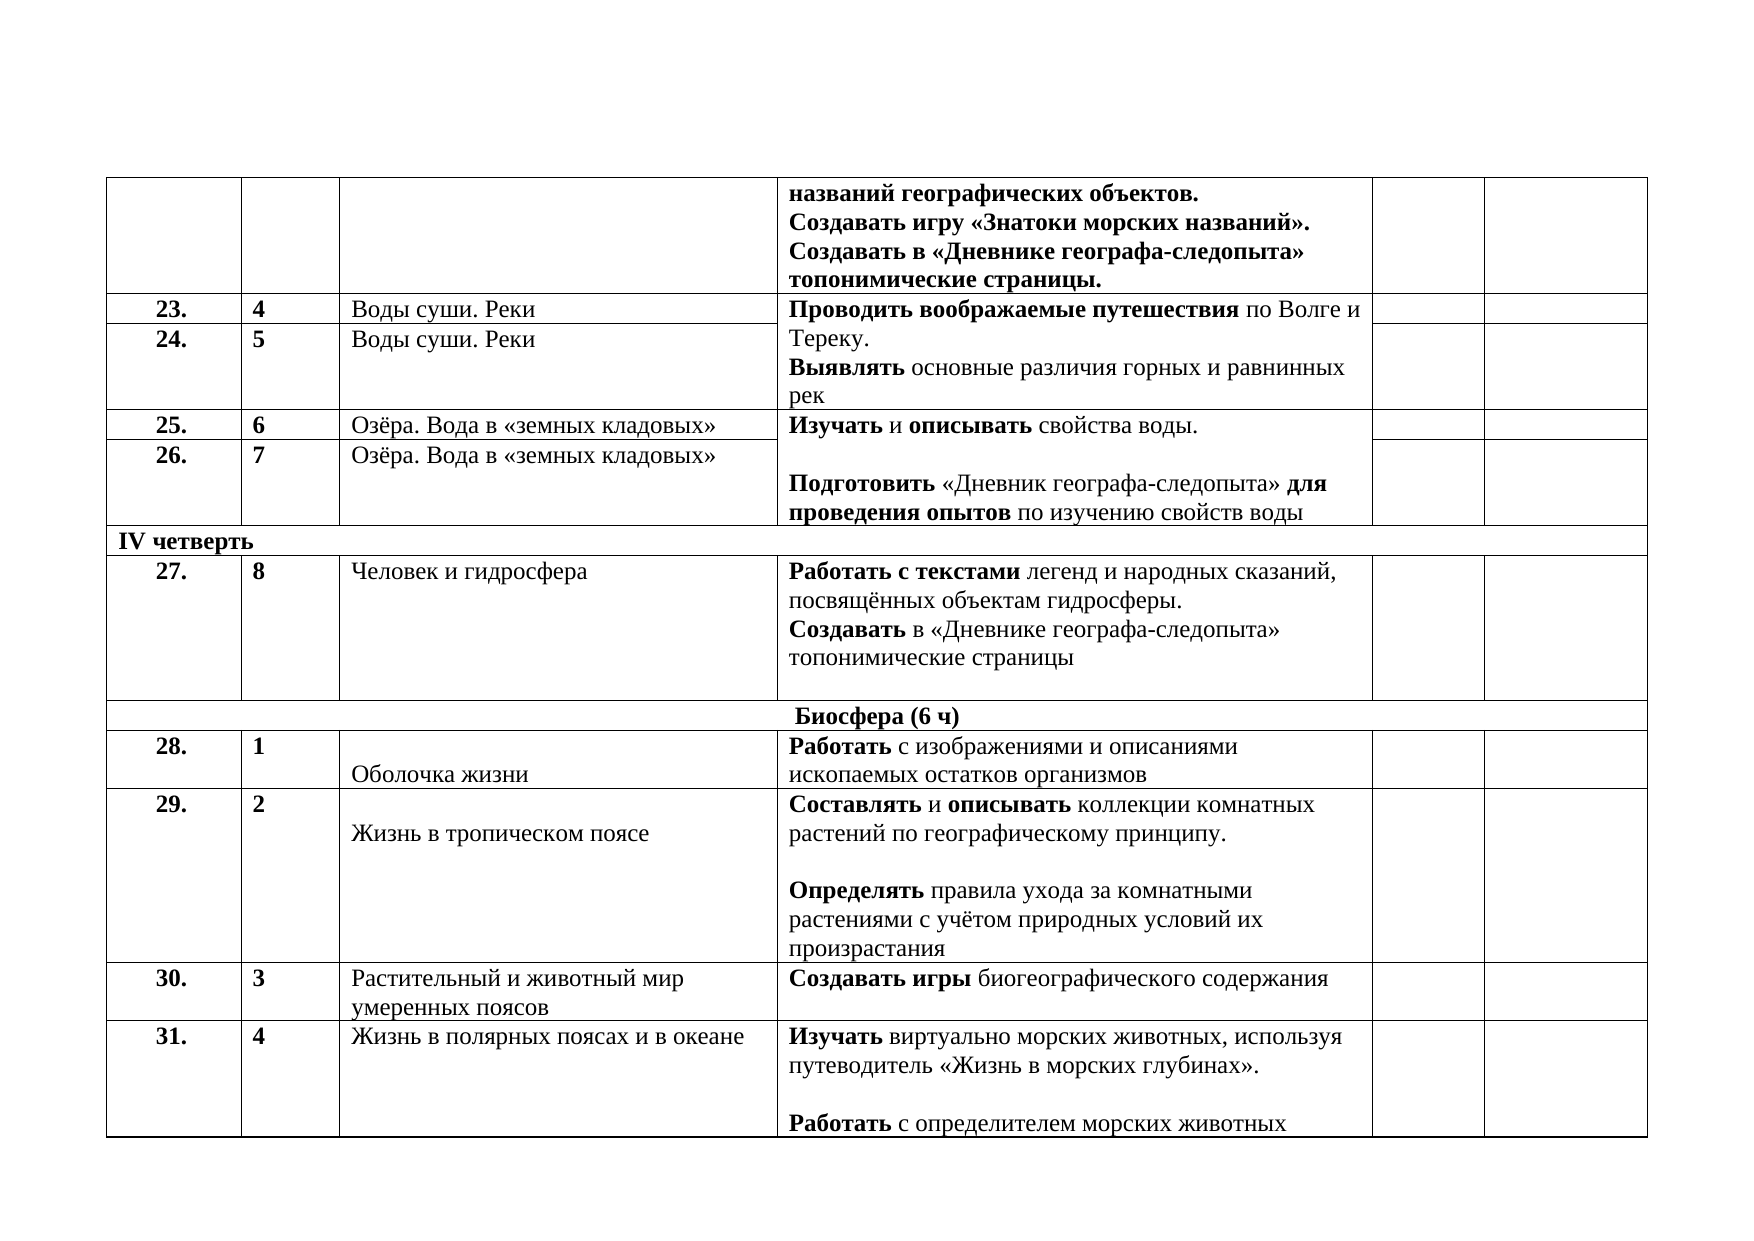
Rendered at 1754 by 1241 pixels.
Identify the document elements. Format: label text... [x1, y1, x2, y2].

table_cell [1373, 440, 1484, 525]
table_cell Воды суши. Реки [340, 324, 777, 409]
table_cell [340, 178, 777, 293]
table_cell [107, 178, 241, 293]
table_cell [1485, 963, 1647, 1020]
table_cell [1373, 324, 1484, 409]
table_cell Человек и гидросфера [340, 556, 777, 700]
table_cell 5 [242, 324, 339, 409]
table_cell Изучать и описывать свойства воды. Подготовить «Дневник географа-следопыта» для проведения опытов по изучению свойств воды [778, 410, 1372, 525]
table_cell [107, 731, 241, 788]
table_cell Биосфера (6 ч) [107, 701, 1647, 730]
table_cell Жизнь в полярных поясах и в океане [340, 1021, 777, 1136]
table_cell Озёра. Вода в «земных кладовых» [340, 440, 777, 525]
table_cell 7 [242, 440, 339, 525]
table_cell [1485, 440, 1647, 525]
table_cell [1373, 556, 1484, 700]
table_cell [1373, 1021, 1484, 1136]
table_cell [1485, 789, 1647, 962]
table_cell [107, 1021, 241, 1136]
table_cell [107, 963, 241, 1020]
table_cell [1373, 789, 1484, 962]
table_cell [107, 556, 241, 700]
table_cell 8 [242, 556, 339, 700]
table_cell Работать с текстами легенд и народных сказаний, посвящённых объектам гидросферы. Создавать в «Дневнике географа-следопыта» топонимические страницы [778, 556, 1372, 700]
table_cell [107, 440, 241, 525]
table_cell Растительный и животный мир умеренных поясов [340, 963, 777, 1020]
table_cell [1373, 731, 1484, 788]
table_cell IV четверть [107, 526, 1647, 555]
table_cell [1373, 410, 1484, 439]
table_cell Жизнь в тропическом поясе [340, 789, 777, 962]
table_cell 2 [242, 789, 339, 962]
table_cell 3 [242, 963, 339, 1020]
table_cell [107, 294, 241, 323]
table_cell [1485, 294, 1647, 323]
table_cell Изучать виртуально морских животных, используя путеводитель «Жизнь в морских глубинах». Работать с определителем морских животных [778, 1021, 1372, 1136]
table_cell 1 [242, 731, 339, 788]
table_cell 4 [242, 1021, 339, 1136]
table_cell [1485, 731, 1647, 788]
table_cell [107, 410, 241, 439]
table_cell [107, 789, 241, 962]
table_cell [1485, 178, 1647, 293]
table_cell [778, 178, 1372, 293]
table_cell Оболочка жизни [340, 731, 777, 788]
table_cell [107, 324, 241, 409]
table_cell 3 [242, 178, 339, 293]
table_cell [1373, 294, 1484, 323]
table_cell [1485, 324, 1647, 409]
table_cell Воды суши. Реки [340, 294, 777, 323]
table_cell [1373, 178, 1484, 293]
table_cell Составлять и описывать коллекции комнатных растений по географическому принципу. Определять правила ухода за комнатными растениями с учётом природных условий их произрастания [778, 789, 1372, 962]
table_cell 4 [242, 294, 339, 323]
table_cell 6 [242, 410, 339, 439]
table_cell Проводить воображаемые путешествия по Волге и Тереку. Выявлять основные различия горных и равнинных рек [778, 294, 1372, 409]
table_cell [1485, 1021, 1647, 1136]
table_cell [1485, 556, 1647, 700]
table_cell [1485, 410, 1647, 439]
table_cell Работать с изображениями и описаниями ископаемых остатков организмов [778, 731, 1372, 788]
table_cell Озёра. Вода в «земных кладовых» [340, 410, 777, 439]
table_cell Создавать игры биогеографического содержания [778, 963, 1372, 1020]
table_cell [1373, 963, 1484, 1020]
